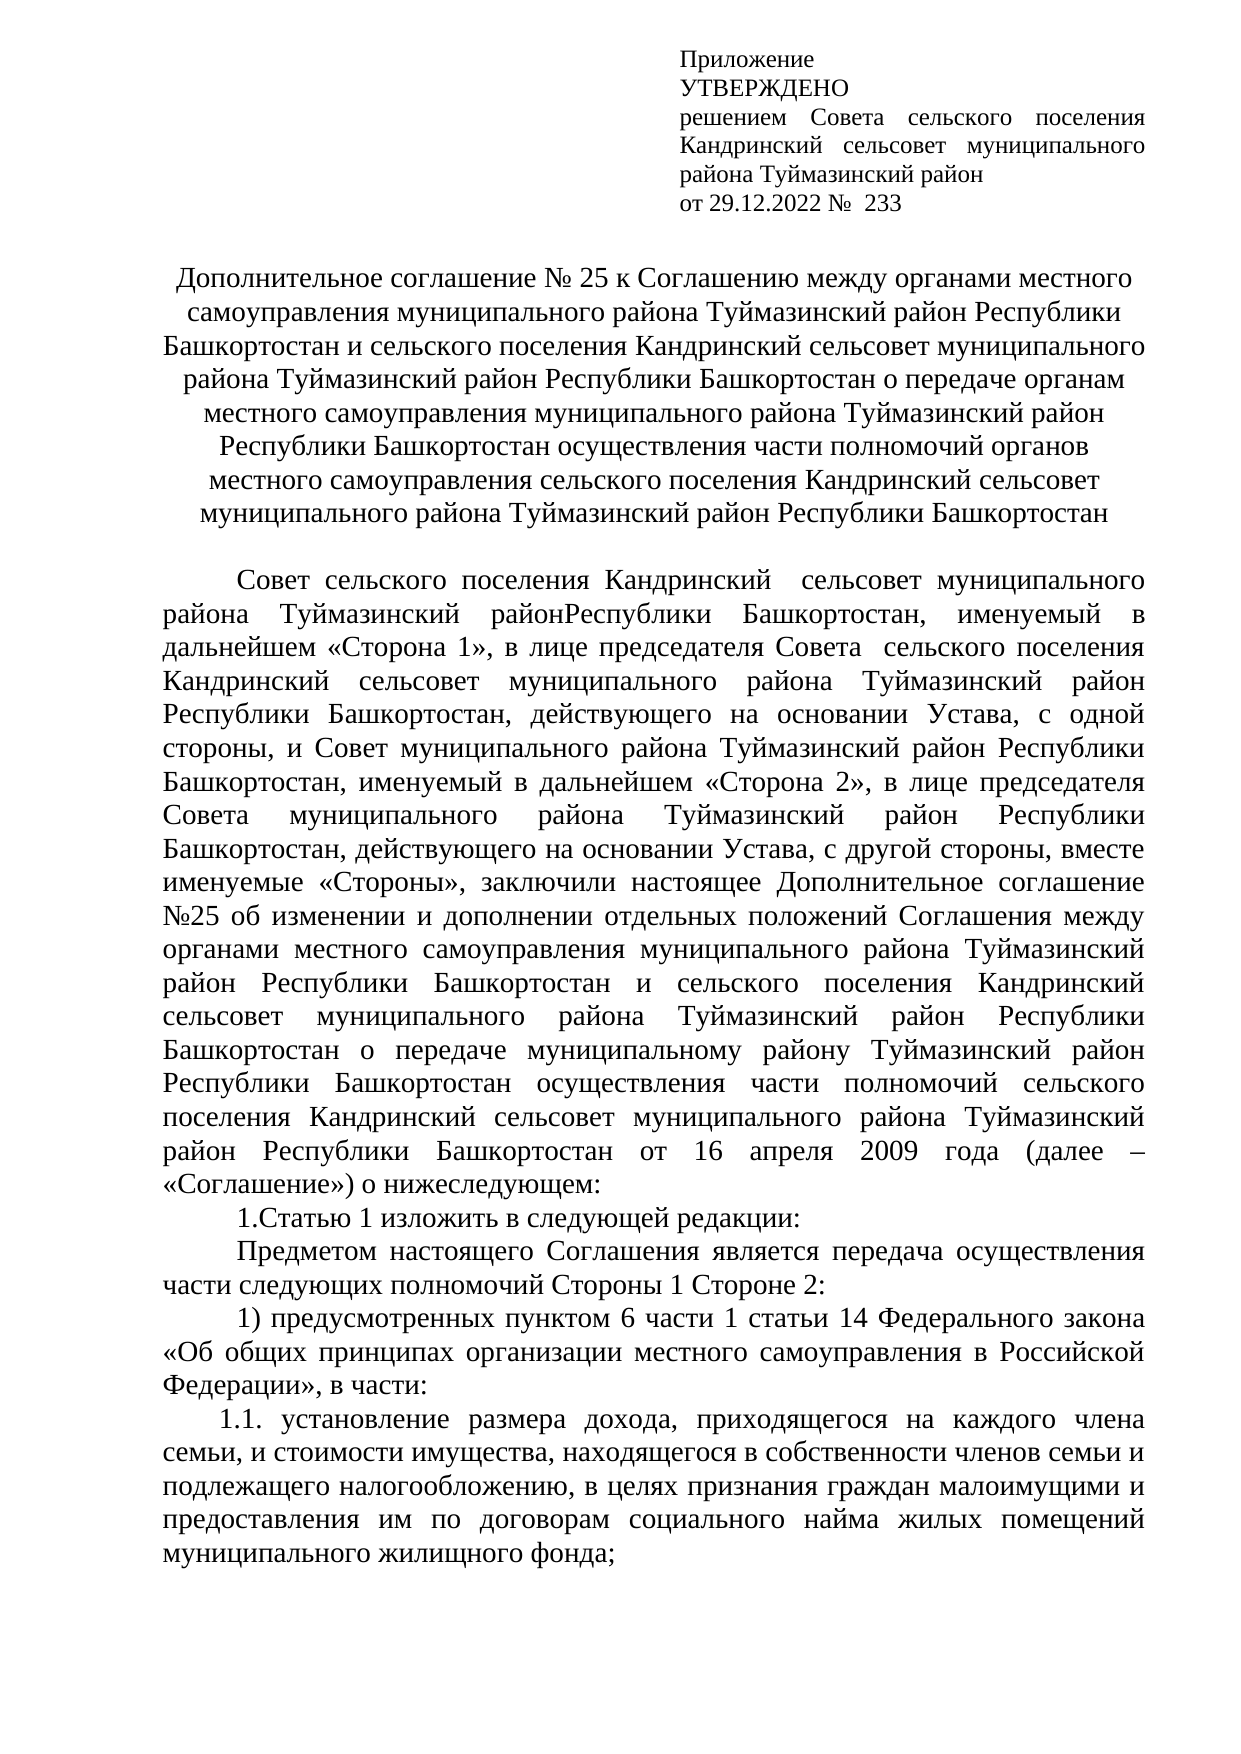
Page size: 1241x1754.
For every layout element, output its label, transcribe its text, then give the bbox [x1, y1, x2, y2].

text 1) предусмотренных пунктом 6 части 1 статьи 14 Федерального закона «Об общих принципах организации местного самоуправления в Российской Федерации», в части: [162, 1300, 1146, 1401]
text от 29.12.2022 № 233 [679, 188, 1146, 217]
text Совет сельского поселения Кандринский сельсовет муниципального района Туймазинский районРеспублики Башкортостан, именуемый в дальнейшем «Сторона 1», в лице председателя Совета сельского поселения Кандринский сельсовет муниципального района Туймазинский район Республики Башкортостан, действующего на основании Устава, с одной стороны, и Совет муниципального района Туймазинский район Республики Башкортостан, именуемый в дальнейшем «Сторона 2», в лице председателя Совета муниципального района Туймазинский район Республики Башкортостан, действующего на основании Устава, с другой стороны, вместе именуемые «Стороны», заключили настоящее Дополнительное соглашение №25 об изменении и дополнении отдельных положений Соглашения между органами местного самоуправления муниципального района Туймазинский район Республики Башкортостан и сельского поселения Кандринский сельсовет муниципального района Туймазинский район Республики Башкортостан о передаче муниципальному району Туймазинский район Республики Башкортостан осуществления части полномочий сельского поселения Кандринский сельсовет муниципального района Туймазинский район Республики Башкортостан от 16 апреля 2009 года (далее – «Соглашение») о нижеследующем: [162, 562, 1146, 1200]
text решением Совета сельского поселения Кандринский сельсовет муниципального района Туймазинский район [679, 102, 1146, 188]
text Дополнительное соглашение № 25 к Соглашению между органами местного самоуправления муниципального района Туймазинский район Республики Башкортостан и сельского поселения Кандринский сельсовет муниципального района Туймазинский район Республики Башкортостан о передаче органам местного самоуправления муниципального района Туймазинский район Республики Башкортостан осуществления части полномочий органов местного самоуправления сельского поселения Кандринский сельсовет муниципального района Туймазинский район Республики Башкортостан [162, 261, 1146, 529]
text 1.Статью 1 изложить в следующей редакции: [162, 1200, 1146, 1233]
text Предметом настоящего Соглашения является передача осуществления части следующих полномочий Стороны 1 Стороне 2: [162, 1233, 1146, 1300]
text УТВЕРЖДЕНО [679, 73, 1146, 102]
text 1.1. установление размера дохода, приходящегося на каждого члена семьи, и стоимости имущества, находящегося в собственности членов семьи и подлежащего налогообложению, в целях признания граждан малоимущими и предоставления им по договорам социального найма жилых помещений муниципального жилищного фонда; [162, 1401, 1146, 1569]
text Приложение [679, 44, 1146, 73]
